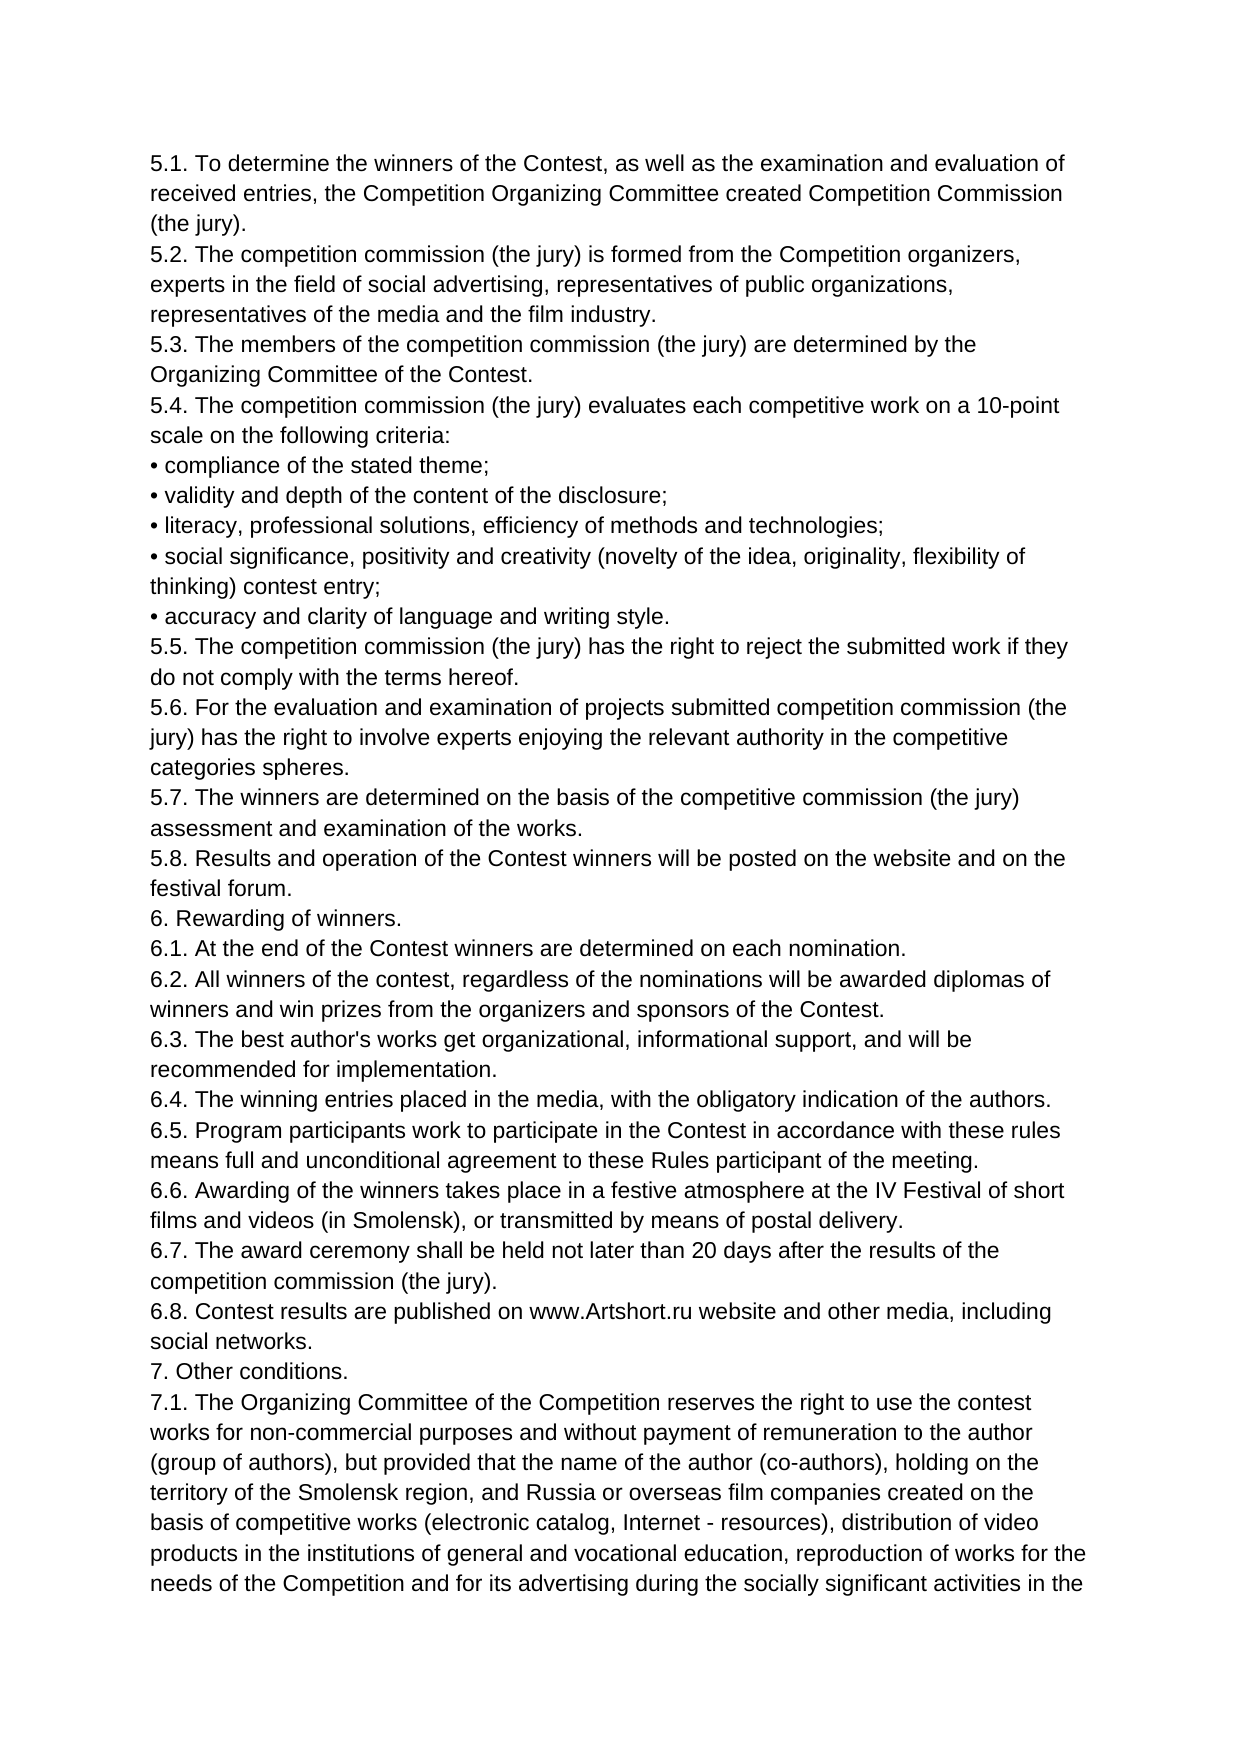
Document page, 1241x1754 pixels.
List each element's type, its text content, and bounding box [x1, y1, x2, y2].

text 5.8. Results and operation of the Contest winners will be posted on the website and on the festival forum. [150, 845, 1090, 901]
text 5.2. The competition commission (the jury) is formed from the Competition organizers, experts in the field of social advertising, representatives of public organizations, representatives of the media and the film industry. [150, 241, 1090, 327]
text 5.5. The competition commission (the jury) has the right to reject the submitted work if they do not comply with the terms hereof. [150, 633, 1090, 690]
text 6.5. Program participants work to participate in the Contest in accordance with these rules means full and unconditional agreement to these Rules participant of the meeting. [150, 1117, 1090, 1173]
text • accuracy and clarity of language and writing style. [150, 603, 1090, 629]
text 6.7. The award ceremony shall be held not later than 20 days after the results of the competition commission (the jury). [150, 1237, 1090, 1294]
text 5.1. To determine the winners of the Contest, as well as the examination and evaluation of received entries, the Competition Organizing Committee created Competition Commission (the jury). [150, 150, 1090, 237]
text 6.2. All winners of the contest, regardless of the nominations will be awarded diplomas of winners and win prizes from the organizers and sponsors of the Contest. [150, 966, 1090, 1022]
text 6.4. The winning entries placed in the media, with the obligatory indication of the authors. [150, 1086, 1090, 1113]
text 7. Other conditions. [150, 1358, 1090, 1385]
text • compliance of the stated theme; [150, 452, 1090, 478]
text 5.6. For the evaluation and examination of projects submitted competition commission (the jury) has the right to involve experts enjoying the relevant authority in the competitive categories spheres. [150, 694, 1090, 781]
text 6.3. The best author's works get organizational, informational support, and will be recommended for implementation. [150, 1026, 1090, 1083]
text • validity and depth of the content of the disclosure; [150, 482, 1090, 509]
text 6. Rewarding of winners. [150, 905, 1090, 932]
text 6.1. At the end of the Contest winners are determined on each nomination. [150, 935, 1090, 962]
text • social significance, positivity and creativity (novelty of the idea, originality, flexibility of thinking) contest entry; [150, 543, 1090, 599]
text • literacy, professional solutions, efficiency of methods and technologies; [150, 512, 1090, 539]
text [150, 1388, 1090, 1596]
text 5.7. The winners are determined on the basis of the competitive commission (the jury) assessment and examination of the works. [150, 784, 1090, 841]
text 6.8. Contest results are published on www.Artshort.ru website and other media, including social networks. [150, 1298, 1090, 1354]
text 5.4. The competition commission (the jury) evaluates each competitive work on a 10-point scale on the following criteria: [150, 392, 1090, 448]
text 5.3. The members of the competition commission (the jury) are determined by the Organizing Committee of the Contest. [150, 331, 1090, 388]
text 6.6. Awarding of the winners takes place in a festive atmosphere at the IV Festival of short films and videos (in Smolensk), or transmitted by means of postal delivery. [150, 1177, 1090, 1234]
